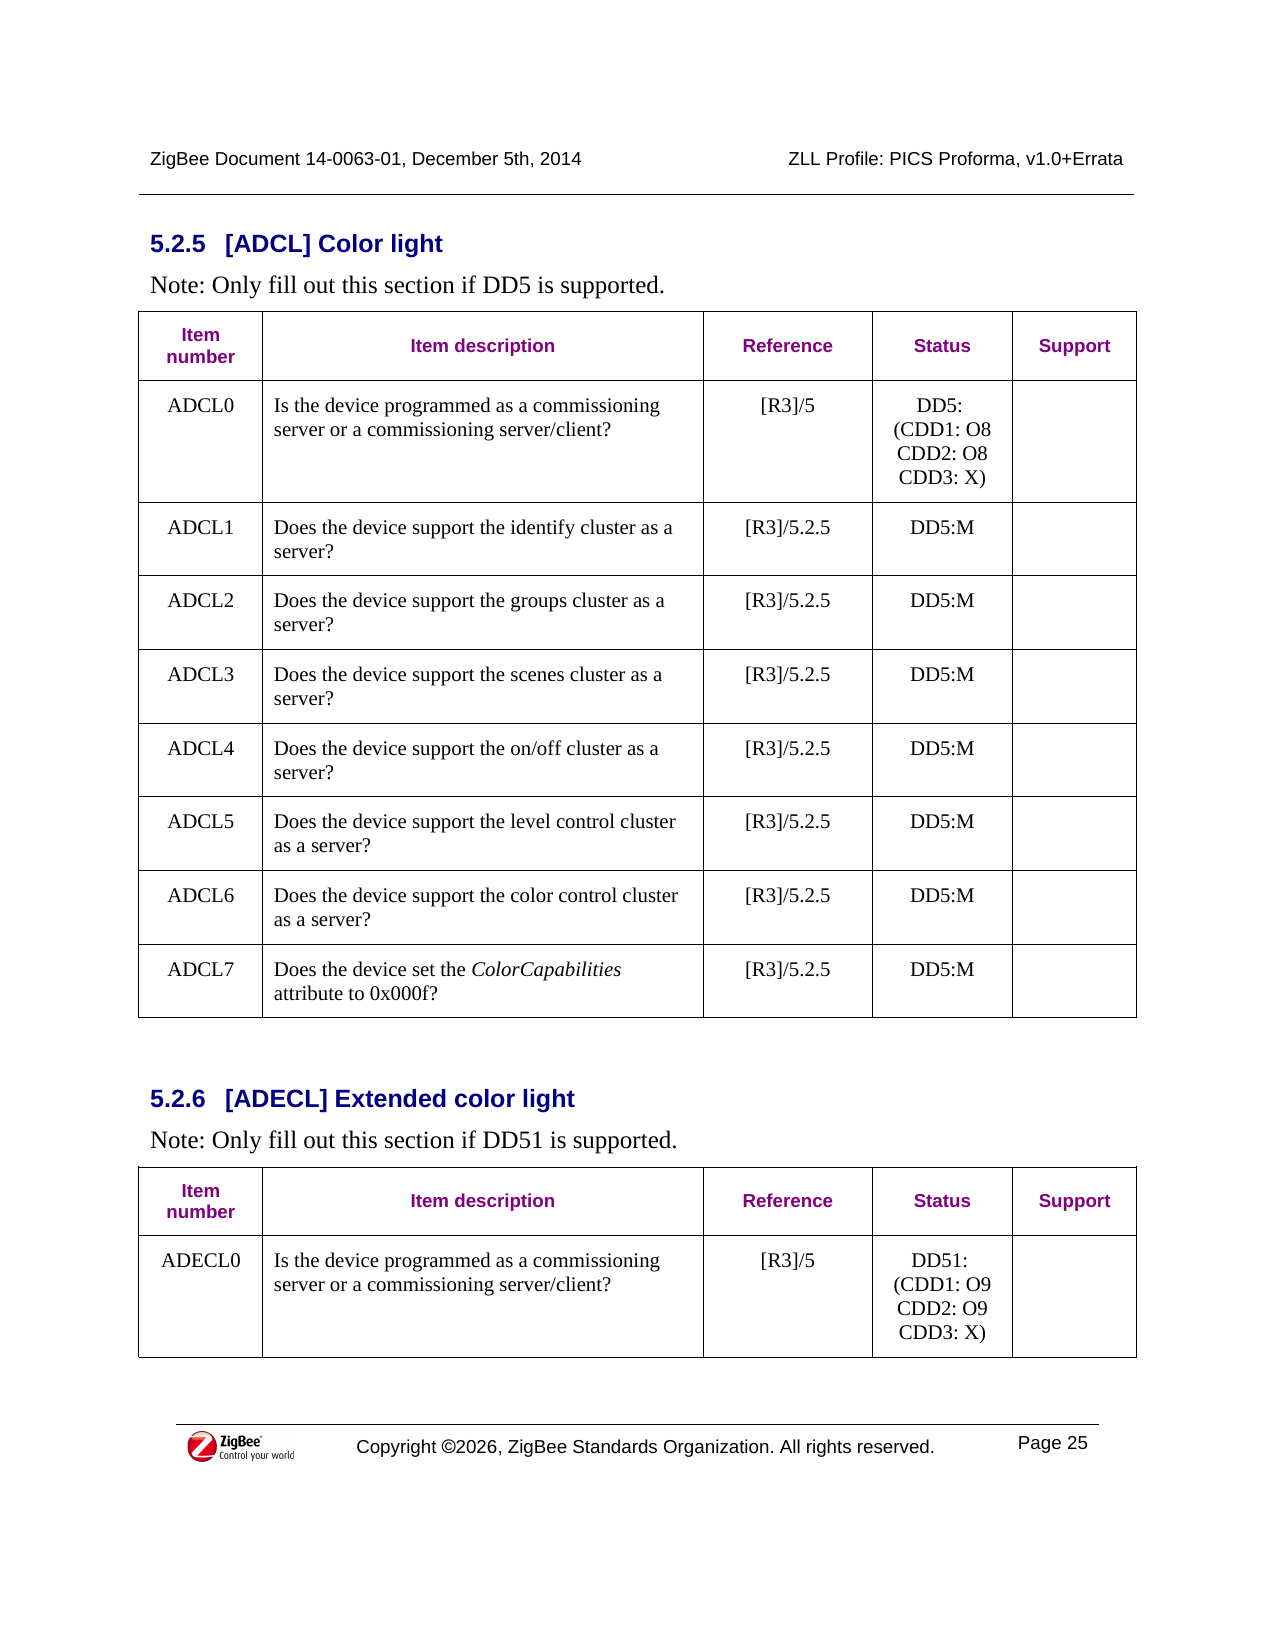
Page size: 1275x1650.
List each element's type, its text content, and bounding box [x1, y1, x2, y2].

table_header Item description [263, 312, 703, 380]
table_cell [1013, 650, 1136, 722]
table_cell [R3]/5.2.5 [704, 797, 872, 870]
table_cell ADCL3 [139, 650, 262, 722]
table_cell Does the device support the level control cluster as a server? [263, 797, 703, 870]
table_cell [R3]/5 [704, 1236, 872, 1357]
text Note: Only fill out this section if DD51 is supported. [150, 1125, 1125, 1154]
table_cell ADCL5 [139, 797, 262, 870]
table_cell [R3]/5.2.5 [704, 650, 872, 722]
table_cell [R3]/5.2.5 [704, 576, 872, 649]
table_cell DD5:M [873, 650, 1012, 722]
table_cell [R3]/5.2.5 [704, 945, 872, 1017]
table_cell Does the device support the color control cluster as a server? [263, 871, 703, 943]
table_header Reference [704, 312, 872, 380]
picture [187, 1431, 294, 1462]
table_header Status [873, 1168, 1012, 1235]
table_cell ADECL0 [139, 1236, 262, 1357]
table_cell Does the device support the groups cluster as a server? [263, 576, 703, 649]
table_cell [1013, 503, 1136, 575]
table_header Item number [139, 1168, 262, 1235]
table_cell [1013, 724, 1136, 796]
table_header Reference [704, 1168, 872, 1235]
table_header Status [873, 312, 1012, 380]
table_cell ADCL4 [139, 724, 262, 796]
table_cell [R3]/5.2.5 [704, 724, 872, 796]
text Note: Only fill out this section if DD5 is supported. [150, 270, 1125, 299]
table_cell Does the device support the scenes cluster as a server? [263, 650, 703, 722]
table_cell DD5: (CDD1: O8 CDD2: O8 CDD3: X) [873, 381, 1012, 502]
table_cell ADCL1 [139, 503, 262, 575]
table_cell Does the device support the identify cluster as a server? [263, 503, 703, 575]
table_cell DD51: (CDD1: O9 CDD2: O9 CDD3: X) [873, 1236, 1012, 1357]
table_cell [1013, 576, 1136, 649]
table_cell ADCL6 [139, 871, 262, 943]
table_cell Does the device set the ColorCapabilities attribute to 0x000f? [263, 945, 703, 1017]
table_cell [R3]/5.2.5 [704, 871, 872, 943]
table_cell [R3]/5 [704, 381, 872, 502]
table_cell DD5:M [873, 576, 1012, 649]
subtitle [ADCL] Color light [150, 229, 1125, 257]
table_cell DD5:M [873, 724, 1012, 796]
table_cell DD5:M [873, 503, 1012, 575]
subtitle [ADECL] Extended color light [150, 1084, 1125, 1113]
table_header Support [1013, 312, 1136, 380]
table_cell Does the device support the on/off cluster as a server? [263, 724, 703, 796]
table_cell [1013, 1236, 1136, 1357]
table_cell [R3]/5.2.5 [704, 503, 872, 575]
table_cell DD5:M [873, 871, 1012, 943]
table_cell Is the device programmed as a commissioning server or a commissioning server/client? [263, 381, 703, 502]
table_cell ADCL2 [139, 576, 262, 649]
table_header Support [1013, 1168, 1136, 1235]
table_cell [1013, 797, 1136, 870]
table_cell ADCL7 [139, 945, 262, 1017]
table_cell ADCL0 [139, 381, 262, 502]
table_cell [1013, 871, 1136, 943]
table_header Item number [139, 312, 262, 380]
table_cell [1013, 945, 1136, 1017]
table_cell DD5:M [873, 945, 1012, 1017]
table_header Item description [263, 1168, 703, 1235]
table_cell Is the device programmed as a commissioning server or a commissioning server/client? [263, 1236, 703, 1357]
table_cell DD5:M [873, 797, 1012, 870]
table_cell [1013, 381, 1136, 502]
